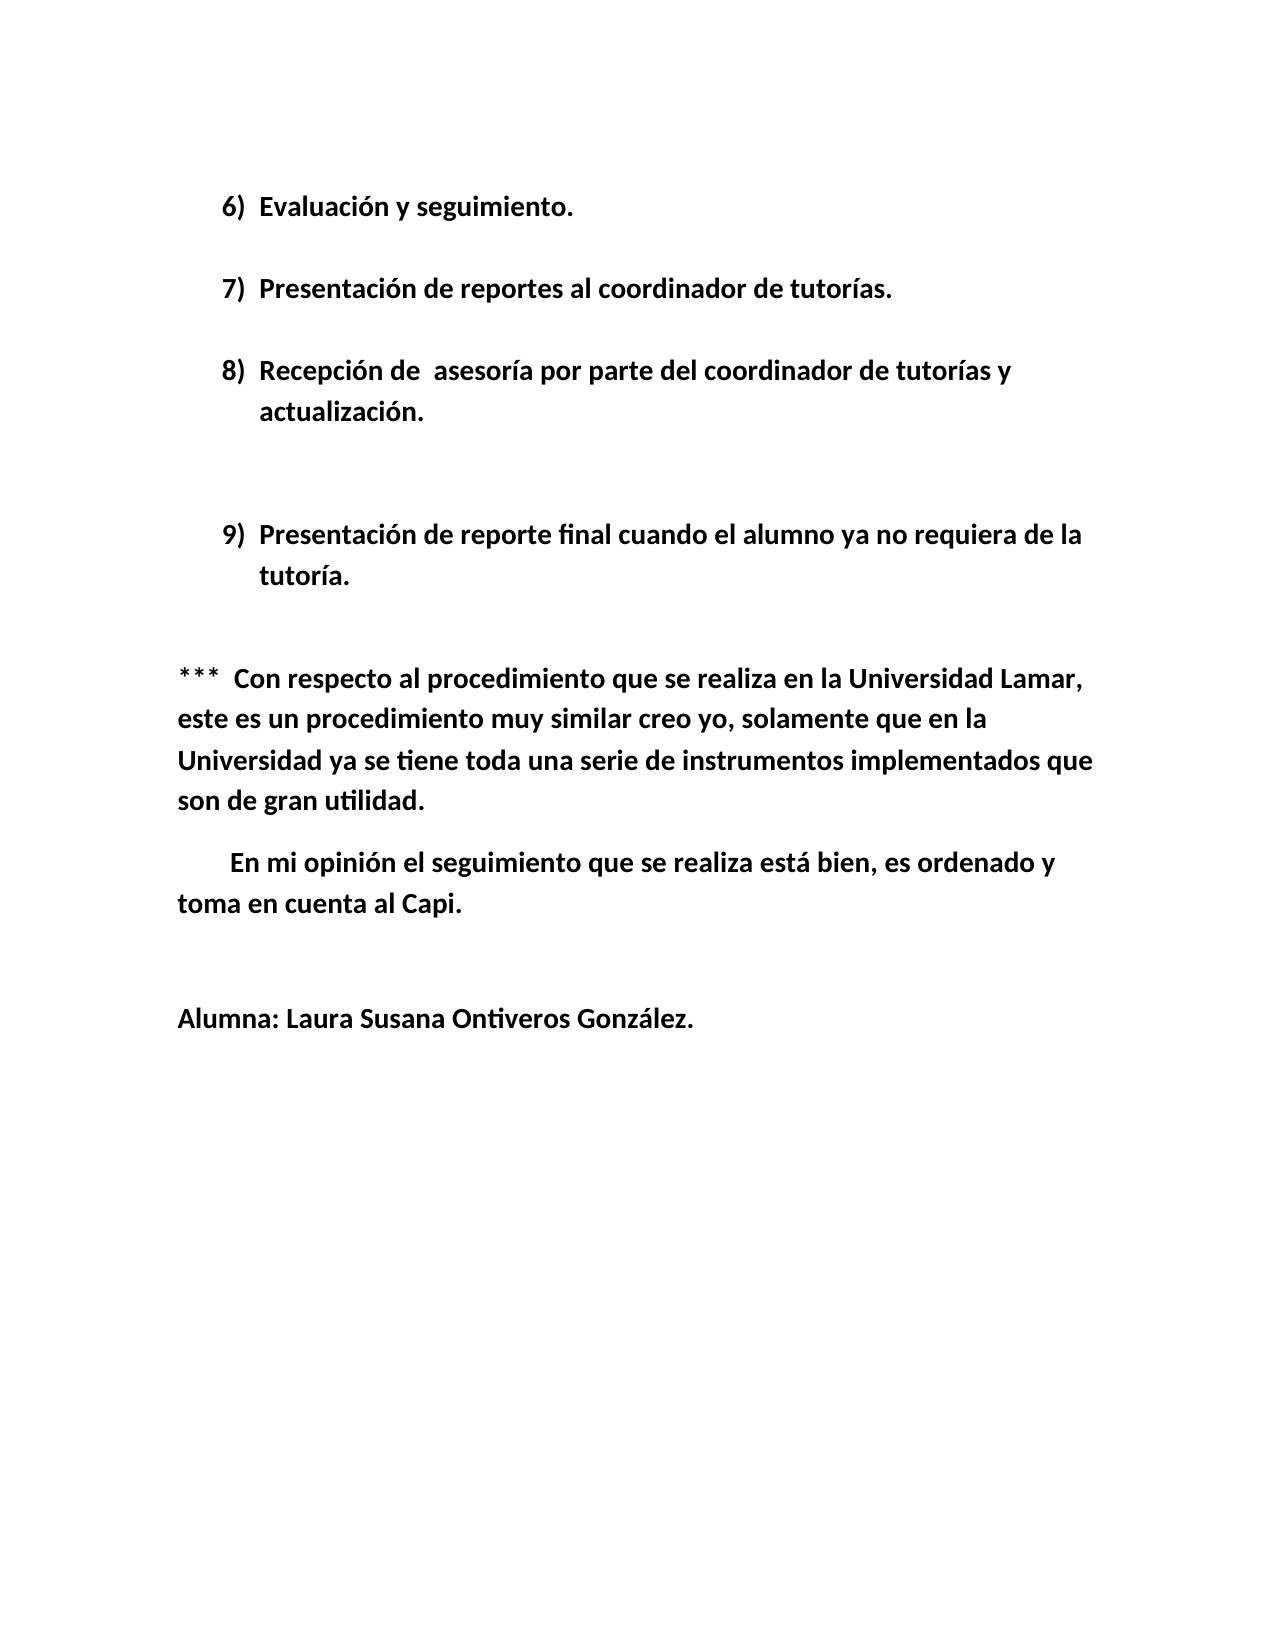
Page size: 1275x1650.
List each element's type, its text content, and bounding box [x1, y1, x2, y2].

list Recepción de asesoría por parte del coordinador de tutorías y actualización. [222, 352, 1098, 429]
list Evaluación y seguimiento. [222, 188, 1098, 224]
list Presentación de reporte final cuando el alumno ya no requiera de la tutoría. [222, 516, 1098, 593]
text Alumna: Laura Susana Ontiveros González. [177, 1000, 1098, 1036]
text *** Con respecto al procedimiento que se realiza en la Universidad Lamar, este es un procedimiento muy similar creo yo, solamente que en la Universidad ya se tiene toda una serie de instrumentos implementados que son de gran utilidad. [177, 660, 1098, 818]
text En mi opinión el seguimiento que se realiza está bien, es ordenado y toma en cuenta al Capi. [177, 844, 1098, 921]
list Presentación de reportes al coordinador de tutorías. [222, 270, 1098, 306]
